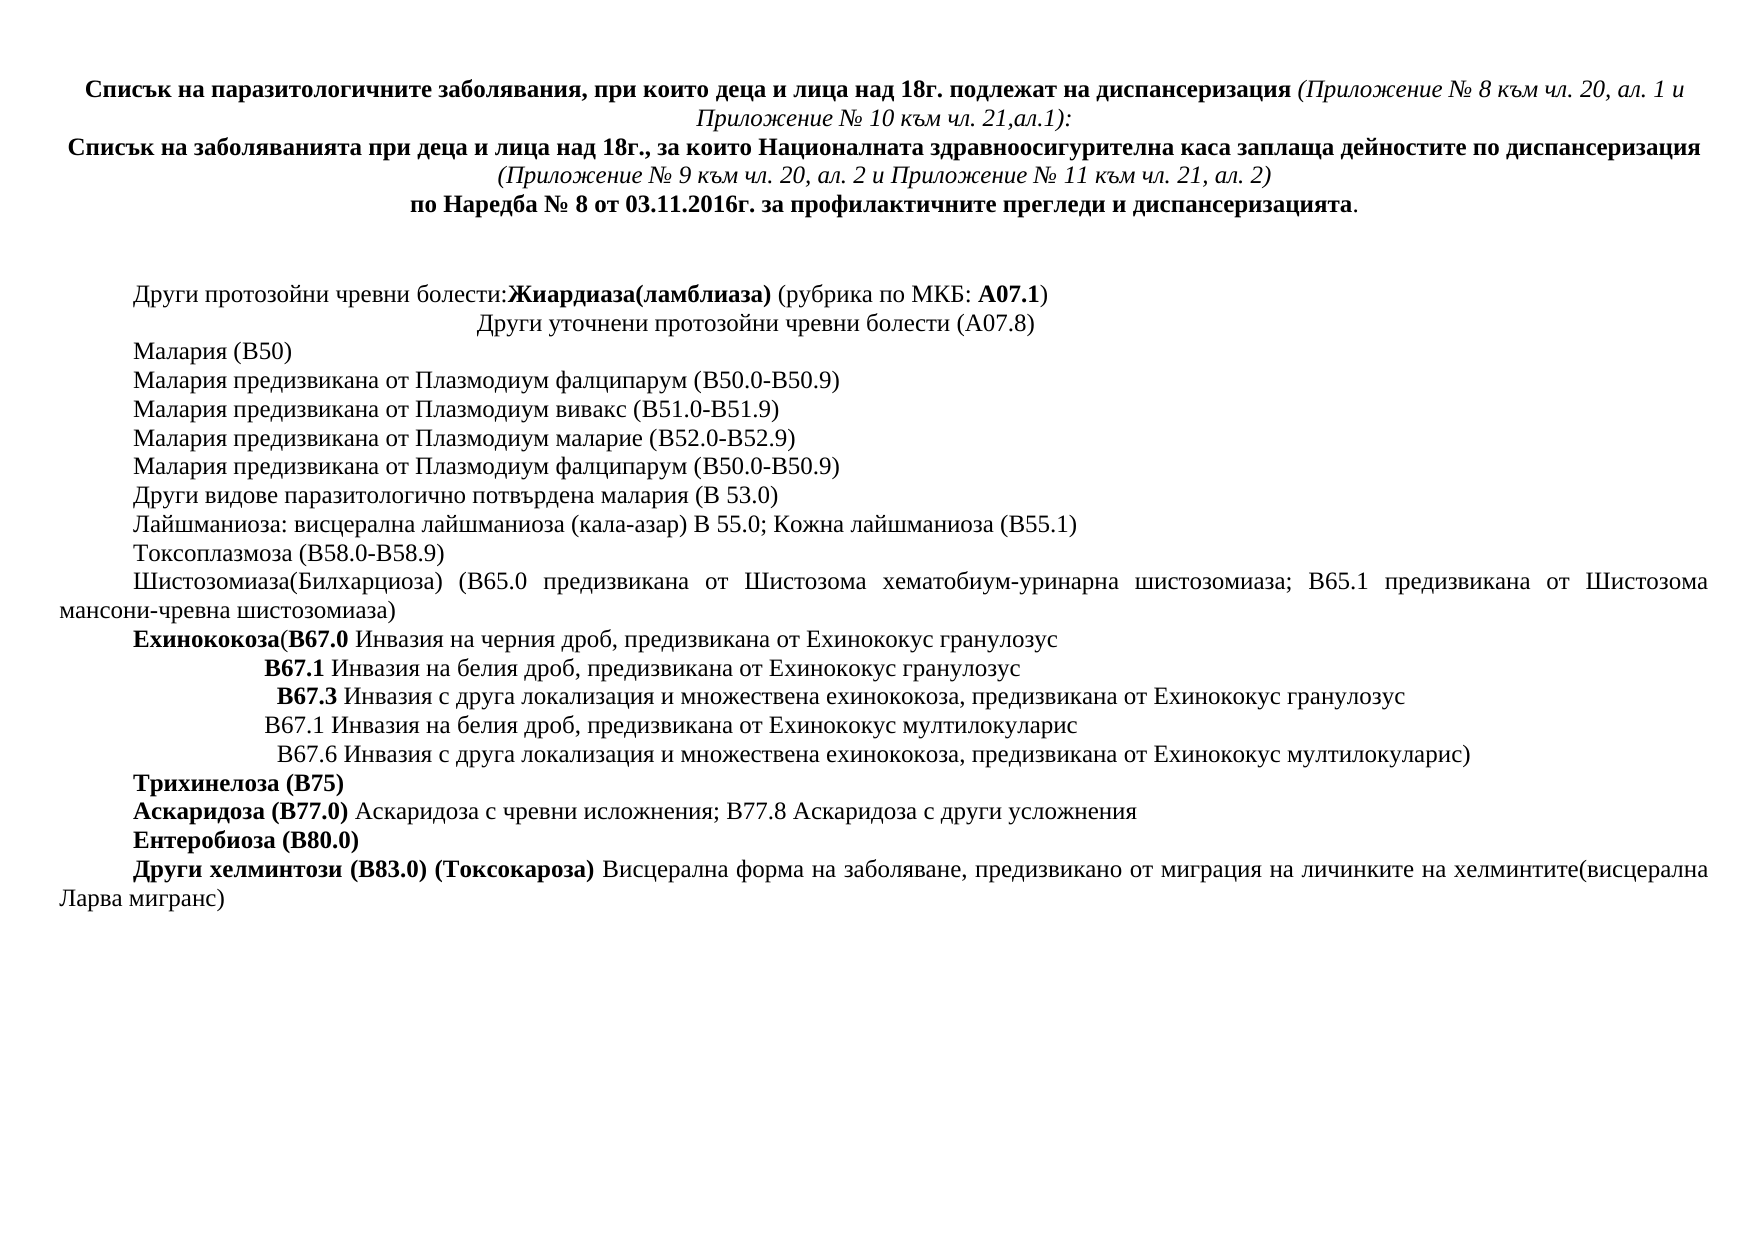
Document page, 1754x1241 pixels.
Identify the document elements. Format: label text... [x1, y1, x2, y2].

text Лайшманиоза: висцерална лайшманиоза (кала-азар) В 55.0; Кожна лайшманиоза (В55.1) [59, 509, 1709, 538]
text В67.1 Инвазия на белия дроб, предизвикана от Ехинококус мултилокуларис [59, 710, 1709, 739]
text Малария предизвикана от Плазмодиум фалципарум (B50.0-B50.9) [59, 365, 1709, 394]
text Списък на паразитологичните заболявания, при които деца и лица над 18г. подлежат на диспансеризация (Приложение № 8 към чл. 20, ал. 1 и Приложение № 10 към чл. 21,ал.1): [59, 74, 1709, 132]
text Малария предизвикана от Плазмодиум вивакс (B51.0-B51.9) [59, 394, 1709, 423]
text Други уточнени протозойни чревни болести (А07.8) [59, 308, 1709, 336]
text Малария предизвикана от Плазмодиум маларие (B52.0-B52.9) [59, 423, 1709, 451]
text Шистозомиаза(Билхарциоза) (В65.0 предизвикана от Шистозома хематобиум-уринарна шистозомиаза; В65.1 предизвикана от Шистозома мансони-чревна шистозомиаза) [59, 566, 1709, 624]
text по Наредба № 8 от 03.11.2016г. за профилактичните прегледи и диспансеризацията. [59, 189, 1709, 218]
text Малария предизвикана от Плазмодиум фалципарум (B50.0-B50.9) [59, 451, 1709, 480]
text Други хелминтози (В83.0) (Токсокароза) Висцерална форма на заболяване, предизвикано от миграция на личинките на хелминтите(висцерална Ларва мигранс) [59, 854, 1709, 911]
text Ентеробиоза (В80.0) [59, 825, 1709, 854]
text Аскаридоза (В77.0) Аскаридоза с чревни исложнения; В77.8 Аскаридоза с други усложнения [59, 796, 1709, 825]
text Други видове паразитологично потвърдена малария (В 53.0) [59, 480, 1709, 509]
text В67.6 Инвазия с друга локализация и множествена ехинококоза, предизвикана от Ехинококус мултилокуларис) [59, 739, 1709, 768]
text Малария (B50) [59, 336, 1709, 365]
text В67.1 Инвазия на белия дроб, предизвикана от Ехинококус гранулозус [59, 653, 1709, 681]
text Ехинококоза(В67.0 Инвазия на черния дроб, предизвикана от Ехинококус гранулозус [59, 624, 1709, 653]
text Списък на заболяванията при деца и лица над 18г., за които Националната здравноосигурителна каса заплаща дейностите по диспансеризация (Приложение № 9 към чл. 20, ал. 2 и Приложение № 11 към чл. 21, ал. 2) [59, 132, 1709, 189]
text Други протозойни чревни болести:Жиардиаза(ламблиаза) (рубрика по МКБ: А07.1) [59, 279, 1709, 308]
text Трихинелоза (В75) [59, 768, 1709, 796]
text В67.3 Инвазия с друга локализация и множествена ехинококоза, предизвикана от Ехинококус гранулозус [59, 681, 1709, 710]
text Токсоплазмоза (В58.0-В58.9) [59, 538, 1709, 566]
